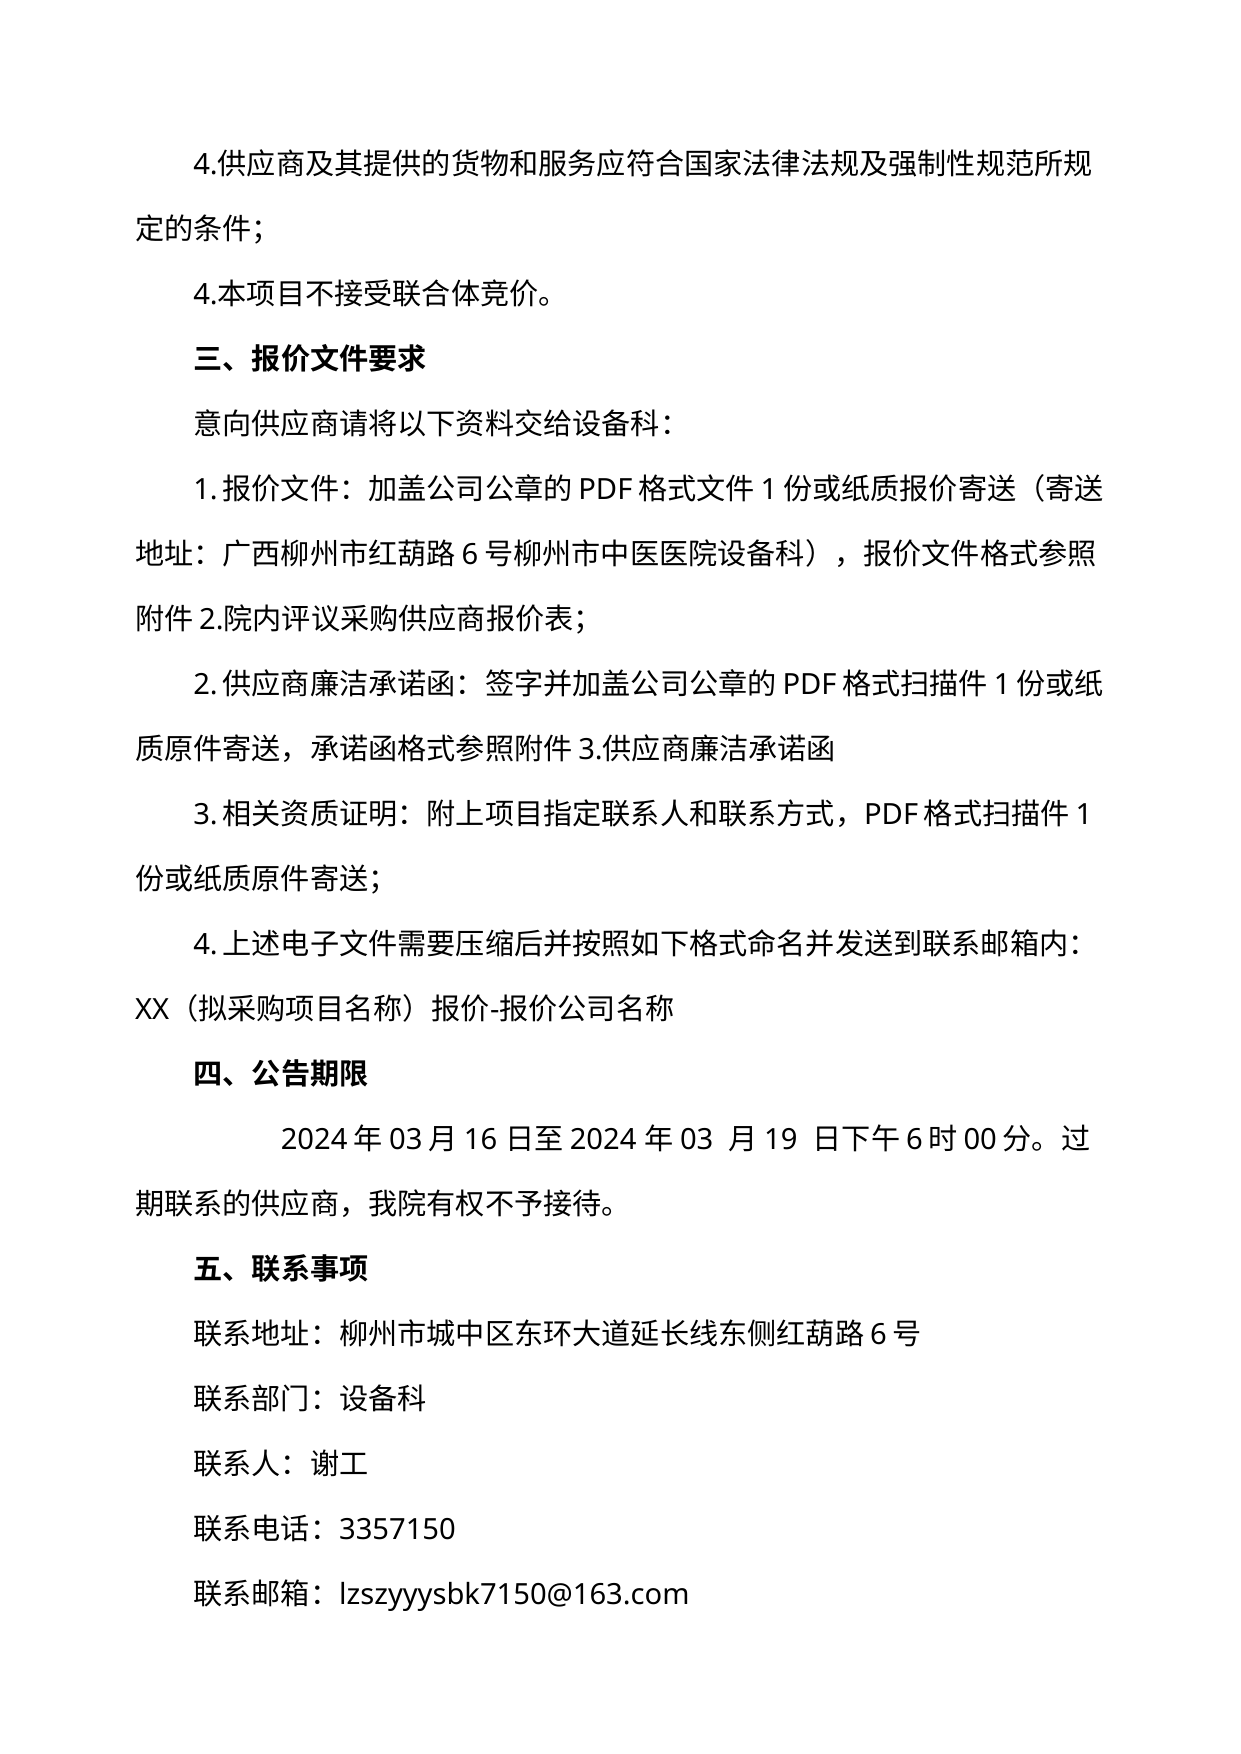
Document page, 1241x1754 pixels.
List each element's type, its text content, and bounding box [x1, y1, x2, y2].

text 三、报价文件要求 [135, 324, 1111, 389]
list 报价文件：加盖公司公章的PDF格式文件1份或纸质报价寄送（寄送地址：广西柳州市红葫路6号柳州市中医医院设备科），报价文件格式参照附件2.院内评议采购供应商报价表； [135, 454, 1111, 649]
text 联系地址：柳州市城中区东环大道延长线东侧红葫路6号 [135, 1299, 1111, 1364]
text 联系电话：3357150 [135, 1494, 1111, 1559]
list 相关资质证明：附上项目指定联系人和联系方式，PDF格式扫描件1份或纸质原件寄送； [135, 779, 1111, 909]
text 四、公告期限 [135, 1039, 1111, 1104]
text 联系部门：设备科 [135, 1364, 1111, 1429]
text 五、联系事项 [135, 1234, 1111, 1299]
text 2024年 03月 16 日至 2024 年 03 月 19 日下午6时00分。过期联系的供应商，我院有权不予接待。 [135, 1104, 1111, 1234]
text 4.本项目不接受联合体竞价。 [135, 259, 1111, 324]
text 意向供应商请将以下资料交给设备科： [135, 389, 1111, 454]
list 供应商廉洁承诺函：签字并加盖公司公章的PDF格式扫描件1份或纸质原件寄送，承诺函格式参照附件3.供应商廉洁承诺函 [135, 649, 1111, 779]
text 联系人：谢工 [135, 1429, 1111, 1494]
text 联系邮箱：lzszyyysbk7150@163.com [135, 1559, 1111, 1624]
list 上述电子文件需要压缩后并按照如下格式命名并发送到联系邮箱内：XX（拟采购项目名称）报价-报价公司名称 [135, 909, 1111, 1039]
text 4.供应商及其提供的货物和服务应符合国家法律法规及强制性规范所规定的条件； [135, 129, 1111, 259]
